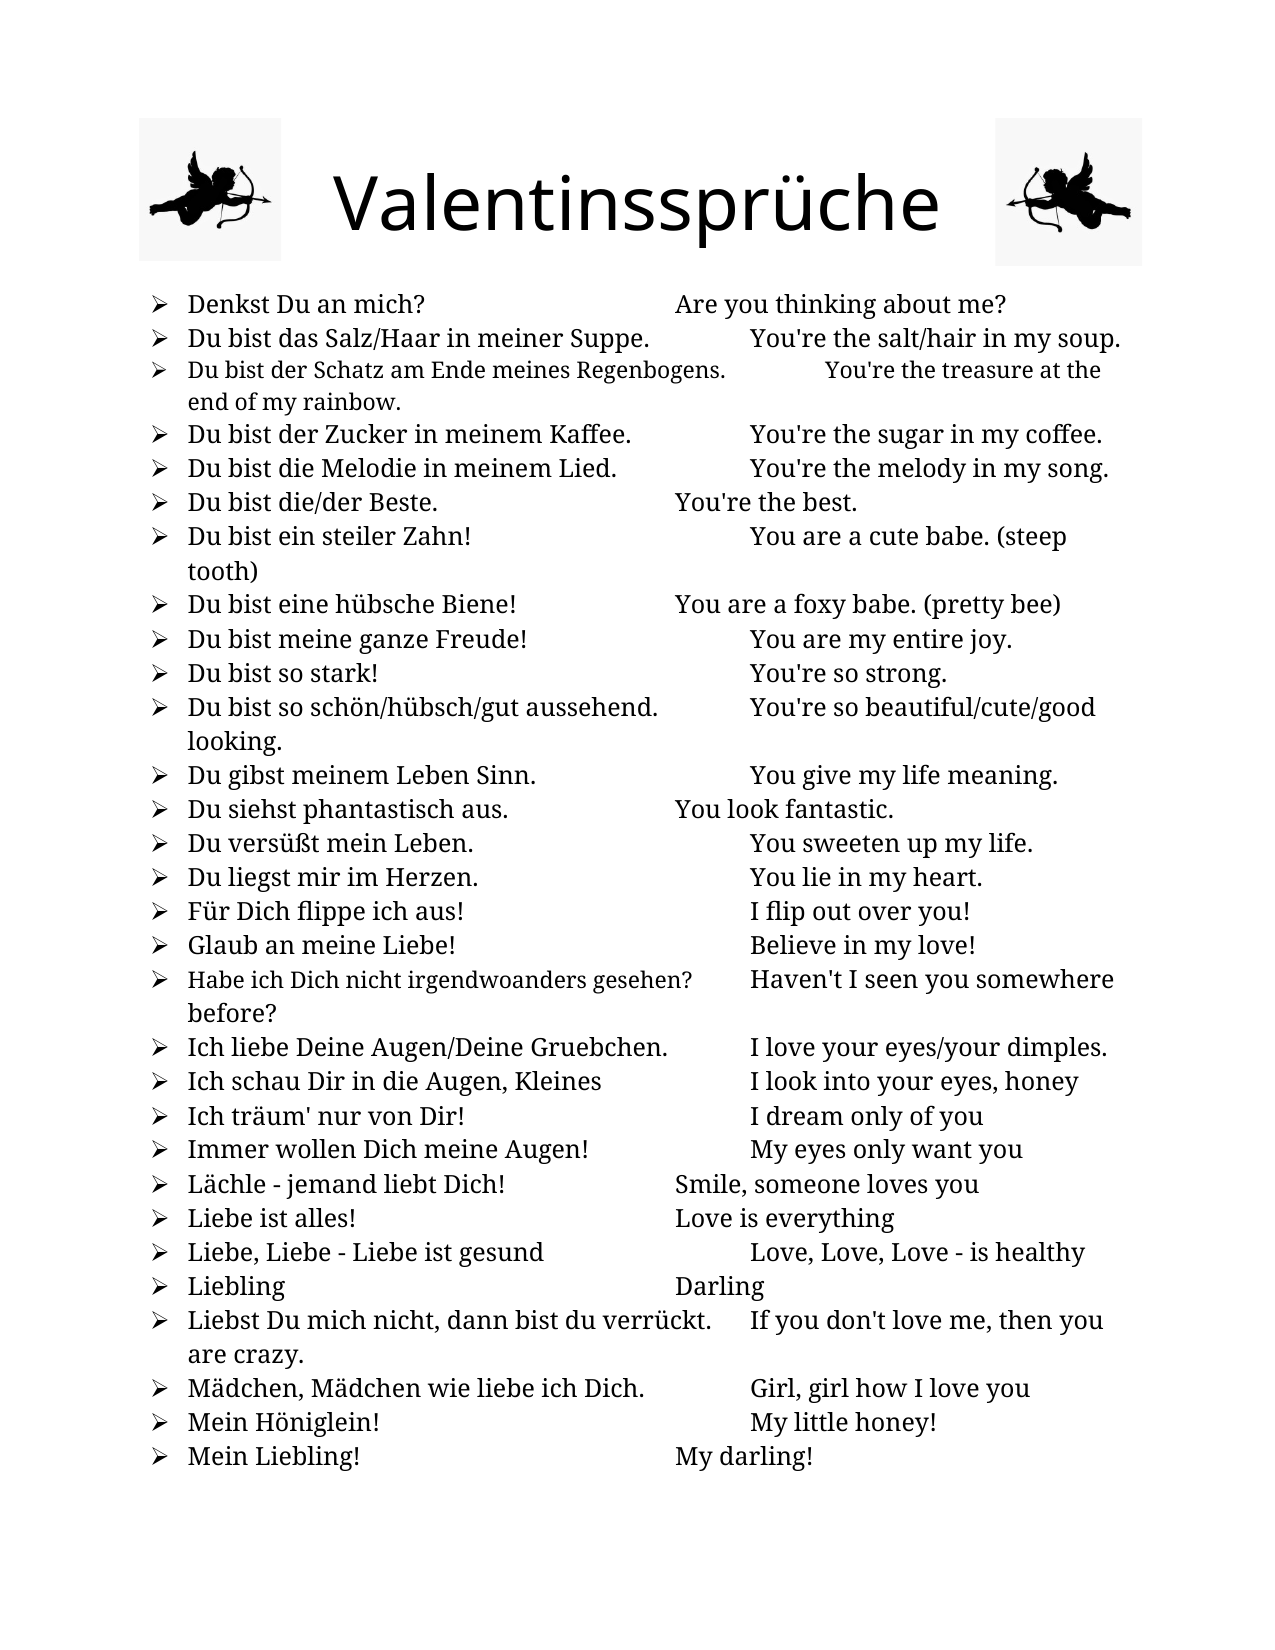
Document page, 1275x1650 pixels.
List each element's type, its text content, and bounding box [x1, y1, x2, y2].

list Du bist meine ganze Freude! You are my entire joy. [150, 621, 1125, 655]
picture [995, 118, 1143, 266]
list Habe ich Dich nicht irgendwoanders gesehen? Haven't I seen you somewhere before? [150, 962, 1125, 1030]
list Du bist das Salz/Haar in meiner Suppe. You're the salt/hair in my soup. [150, 320, 1125, 354]
list Liebe, Liebe - Liebe ist gesund Love, Love, Love - is healthy [150, 1234, 1125, 1268]
list Du bist die/der Beste. You're the best. [150, 485, 1125, 519]
list Du bist eine hübsche Biene! You are a foxy babe. (pretty bee) [150, 587, 1125, 621]
list Immer wollen Dich meine Augen! My eyes only want you [150, 1132, 1125, 1166]
list Mädchen, Mädchen wie liebe ich Dich. Girl, girl how I love you [150, 1371, 1125, 1405]
list Ich liebe Deine Augen/Deine Gruebchen. I love your eyes/your dimples. [150, 1030, 1125, 1064]
list Liebst Du mich nicht, dann bist du verrückt. If you don't love me, then you are crazy. [150, 1302, 1125, 1371]
list Du bist der Schatz am Ende meines Regenbogens. You're the treasure at the end of my rainbow. [150, 354, 1125, 417]
text Valentinssprüche [282, 150, 995, 252]
list Glaub an meine Liebe! Believe in my love! [150, 928, 1125, 962]
list Du liegst mir im Herzen. You lie in my heart. [150, 860, 1125, 894]
list Du bist der Zucker in meinem Kaffee. You're the sugar in my coffee. [150, 417, 1125, 451]
list Ich schau Dir in die Augen, Kleines I look into your eyes, honey [150, 1064, 1125, 1098]
list Ich träum' nur von Dir! I dream only of you [150, 1098, 1125, 1132]
list Liebe ist alles! Love is everything [150, 1200, 1125, 1234]
list Denkst Du an ? Are you thinking about me? [150, 286, 1125, 320]
list Du gibst meinem Leben Sinn. You give my life meaning. [150, 757, 1125, 792]
list Mein Höniglein! My little honey! [150, 1405, 1125, 1439]
list Du bist die Melodie in meinem Lied. You're the melody in my song. [150, 451, 1125, 485]
list Du bist so schön/hübsch/gut aussehend. You're so beautiful/cute/good looking. [150, 689, 1125, 757]
list Du versüßt mein Leben. You sweeten up my life. [150, 826, 1125, 860]
list Du siehst phantastisch aus. You look fantastic. [150, 792, 1125, 826]
list Du bist ein steiler Zahn! You are a cute babe. (steep tooth) [150, 519, 1125, 587]
list Liebling Darling [150, 1268, 1125, 1302]
list Für Dich flippe ich aus! I flip out over you! [150, 894, 1125, 928]
list Mein Liebling! My darling! [150, 1439, 1125, 1473]
picture [139, 118, 282, 261]
list Lächle - jemand liebt Dich! Smile, someone loves you [150, 1166, 1125, 1200]
list Du bist so stark! You're so strong. [150, 655, 1125, 689]
